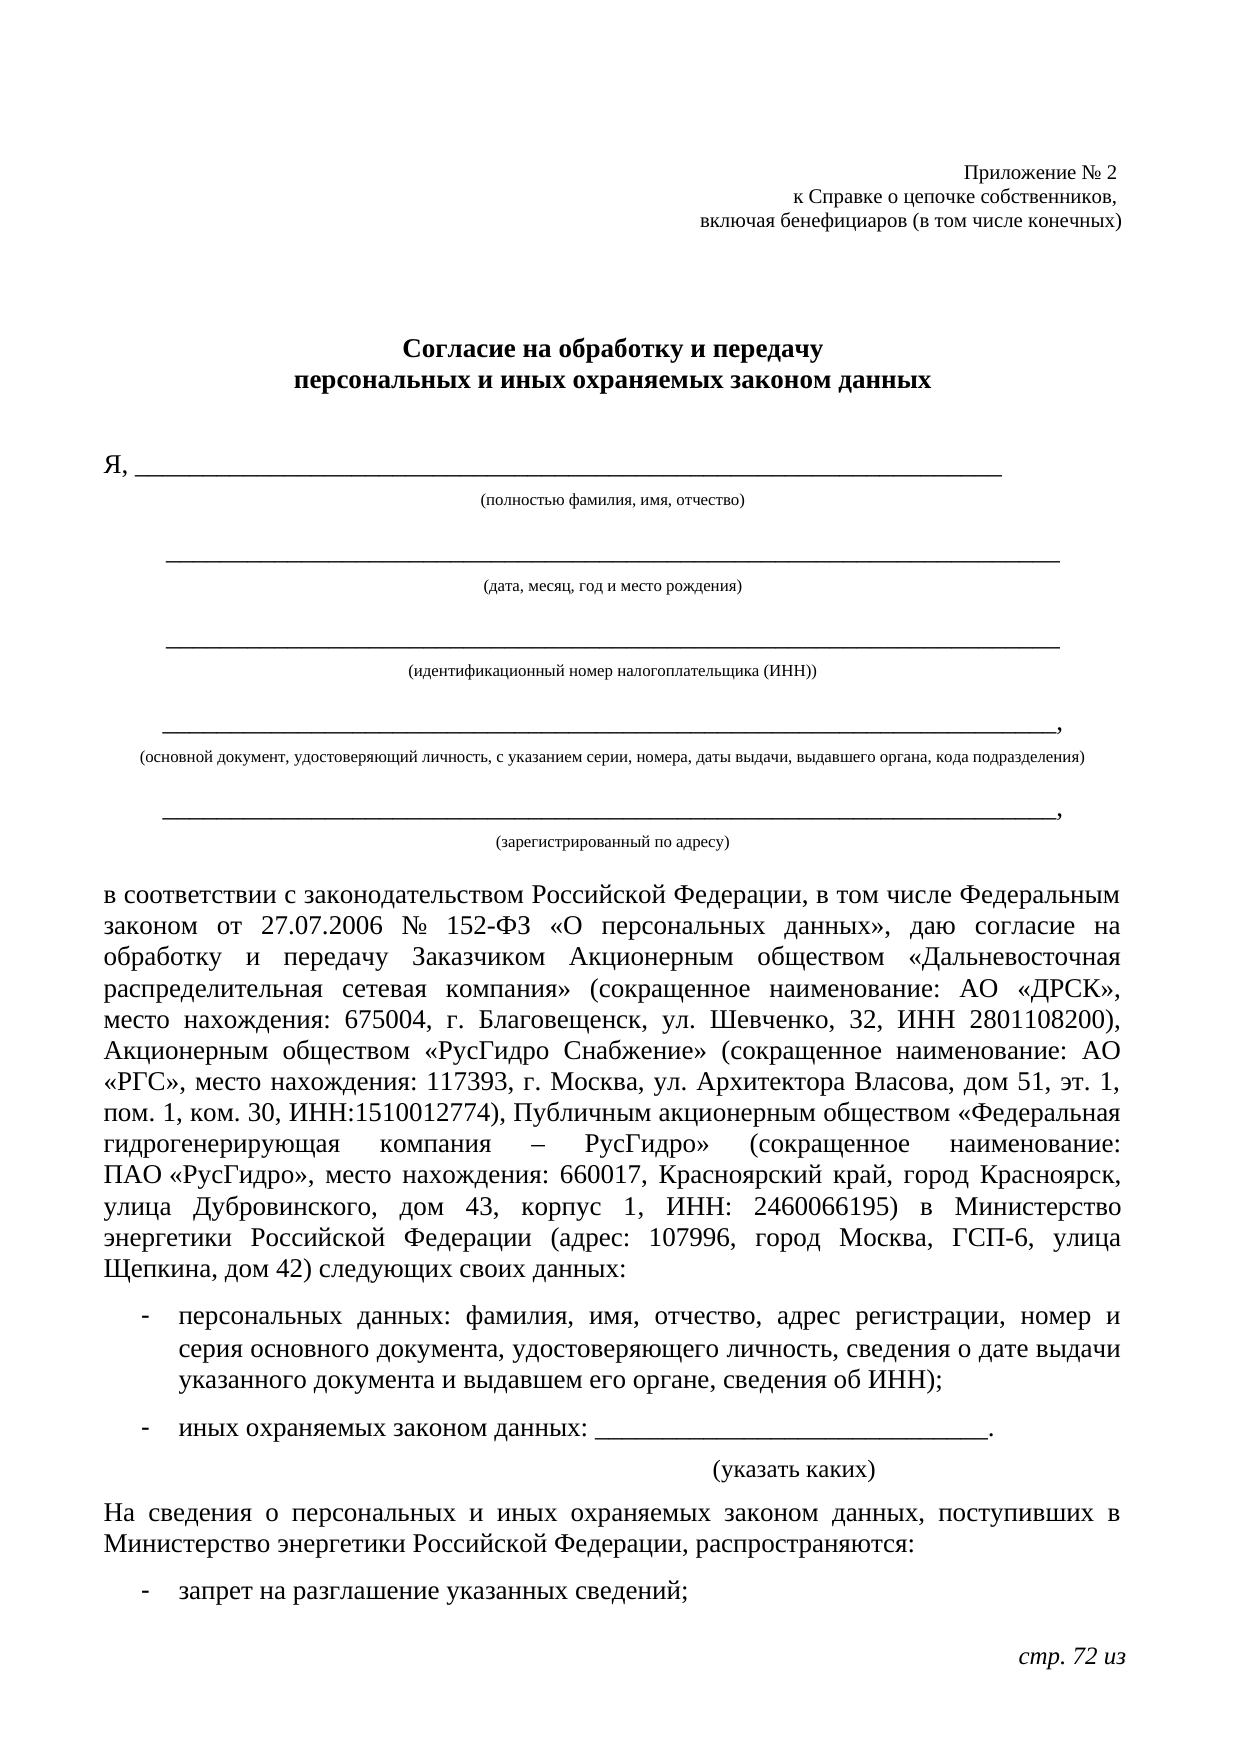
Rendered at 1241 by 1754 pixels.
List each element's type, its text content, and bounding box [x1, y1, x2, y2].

text __________________________________________________________________, [103, 705, 1122, 736]
text (зарегистрированный по адресу) [103, 832, 1122, 866]
text __________________________________________________________________, [103, 791, 1122, 822]
text На сведения о персональных и иных охраняемых законом данных, поступивших в Министерство энергетики Российской Федерации, распространяются: [103, 1496, 1122, 1558]
text в соответствии с законодательством Российской Федерации, в том числе Федеральным законом от 27.07.2006 № 152-ФЗ «О персональных данных», даю согласие на обработку и передачу Заказчиком Акционерным обществом «Дальневосточная распределительная сетевая компания» (сокращенное наименование: АО «ДРСК», место нахождения: 675004, г. Благовещенск, ул. Шевченко, 32, ИНН 2801108200), Акционерным обществом «РусГидро Снабжение» (сокращенное наименование: АО «РГС», место нахождения: 117393, г. Москва, ул. Архитектора Власова, дом 51, эт. 1, пом. 1, ком. 30, ИНН:1510012774), Публичным акционерным обществом «Федеральная гидрогенерирующая компания – РусГидро» (сокращенное наименование: ПАО «РусГидро», место нахождения: 660017, Красноярский край, город Красноярск, улица Дубровинского, дом 43, корпус 1, ИНН: 2460066195) в Министерство энергетики Российской Федерации (адрес: 107996, город Москва, ГСП-6, улица Щепкина, дом 42) следующих своих данных: [103, 878, 1122, 1283]
text Приложение № 2 к Справке о цепочке собственников, включая бенефициаров (в том числе конечных) [103, 160, 1122, 232]
text (основной документ, удостоверяющий личность, с указанием серии, номера, даты выдачи, выдавшего органа, кода подразделения) [103, 747, 1122, 780]
text Согласие на обработку и передачу персональных и иных охраняемых законом данных [103, 332, 1122, 394]
text __________________________________________________________________ [103, 619, 1122, 651]
text Я, ________________________________________________________________ [103, 448, 1122, 480]
text (дата, месяц, год и место рождения) [103, 576, 1122, 609]
text __________________________________________________________________ [103, 534, 1122, 565]
list запрет на разглашение указанных сведений; [141, 1571, 1122, 1607]
list персональных данных: фамилия, имя, отчество, адрес регистрации, номер и серия основного документа, удостоверяющего личность, сведения о дате выдачи указанного документа и выдавшем его органе, сведения об ИНН); [141, 1296, 1122, 1395]
text (полностью фамилия, имя, отчество) [103, 490, 1122, 524]
text (указать каких) [103, 1454, 1122, 1483]
list иных охраняемых законом данных: _____________________________. [141, 1407, 1122, 1444]
text (идентификационный номер налогоплательщика (ИНН)) [103, 661, 1122, 695]
